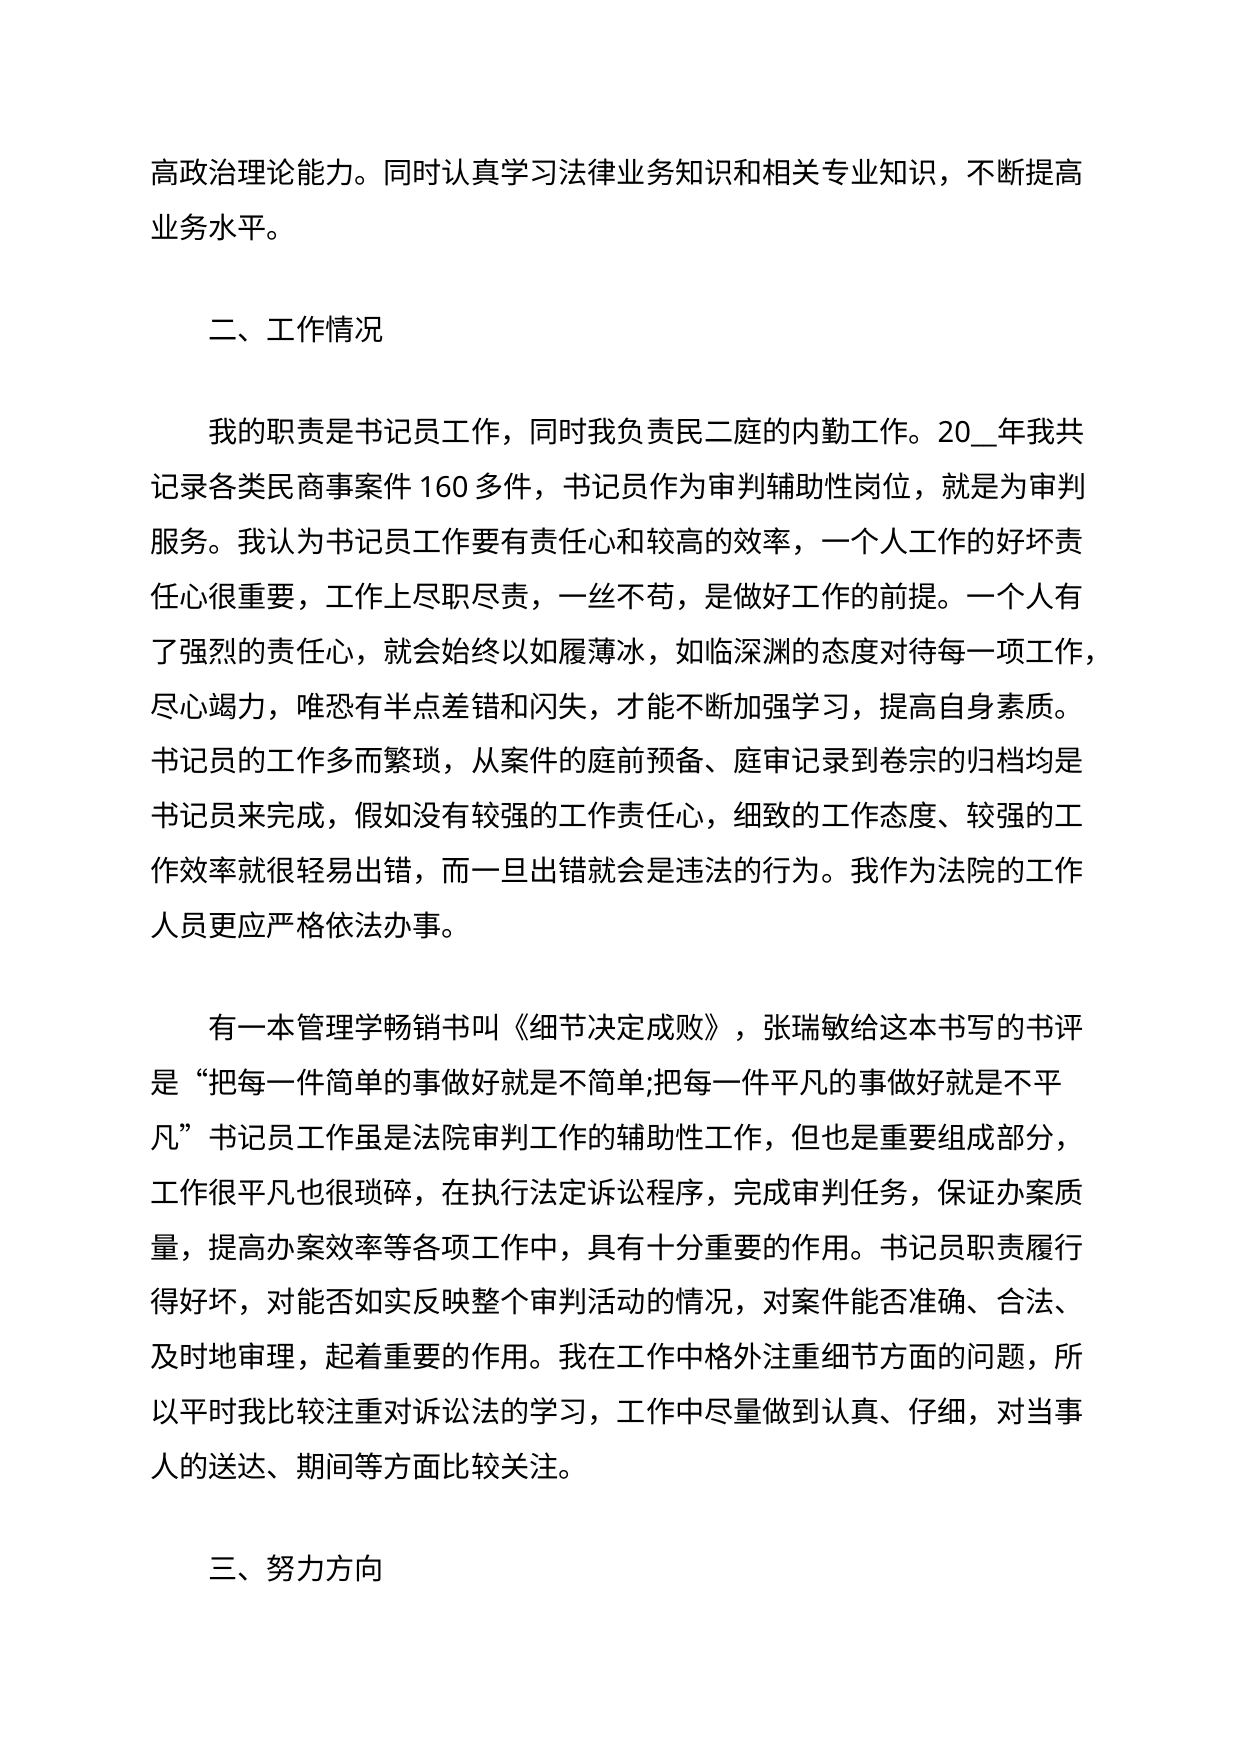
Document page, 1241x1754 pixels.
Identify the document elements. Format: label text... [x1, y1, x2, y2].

text 我的职责是书记员工作，同时我负责民二庭的内勤工作。20__年我共记录各类民商事案件160多件，书记员作为审判辅助性岗位，就是为审判服务。我认为书记员工作要有责任心和较高的效率，一个人工作的好坏责任心很重要，工作上尽职尽责，一丝不苟，是做好工作的前提。一个人有了强烈的责任心，就会始终以如履薄冰，如临深渊的态度对待每一项工作，尽心竭力，唯恐有半点差错和闪失，才能不断加强学习，提高自身素质。书记员的工作多而繁琐，从案件的庭前预备、庭审记录到卷宗的归档均是书记员来完成，假如没有较强的工作责任心，细致的工作态度、较强的工作效率就很轻易出错，而一旦出错就会是违法的行为。我作为法院的工作人员更应严格依法办事。 [150, 408, 1090, 945]
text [150, 150, 1090, 247]
text 二、工作情况 [150, 307, 1090, 349]
text 三、努力方向 [150, 1546, 1090, 1588]
text 有一本管理学畅销书叫《细节决定成败》，张瑞敏给这本书写的书评是“把每一件简单的事做好就是不简单;把每一件平凡的事做好就是不平凡”书记员工作虽是法院审判工作的辅助性工作，但也是重要组成部分，工作很平凡也很琐碎，在执行法定诉讼程序，完成审判任务，保证办案质量，提高办案效率等各项工作中，具有十分重要的作用。书记员职责履行得好坏，对能否如实反映整个审判活动的情况，对案件能否准确、合法、及时地审理，起着重要的作用。我在工作中格外注重细节方面的问题，所以平时我比较注重对诉讼法的学习，工作中尽量做到认真、仔细，对当事人的送达、期间等方面比较关注。 [150, 1004, 1090, 1486]
